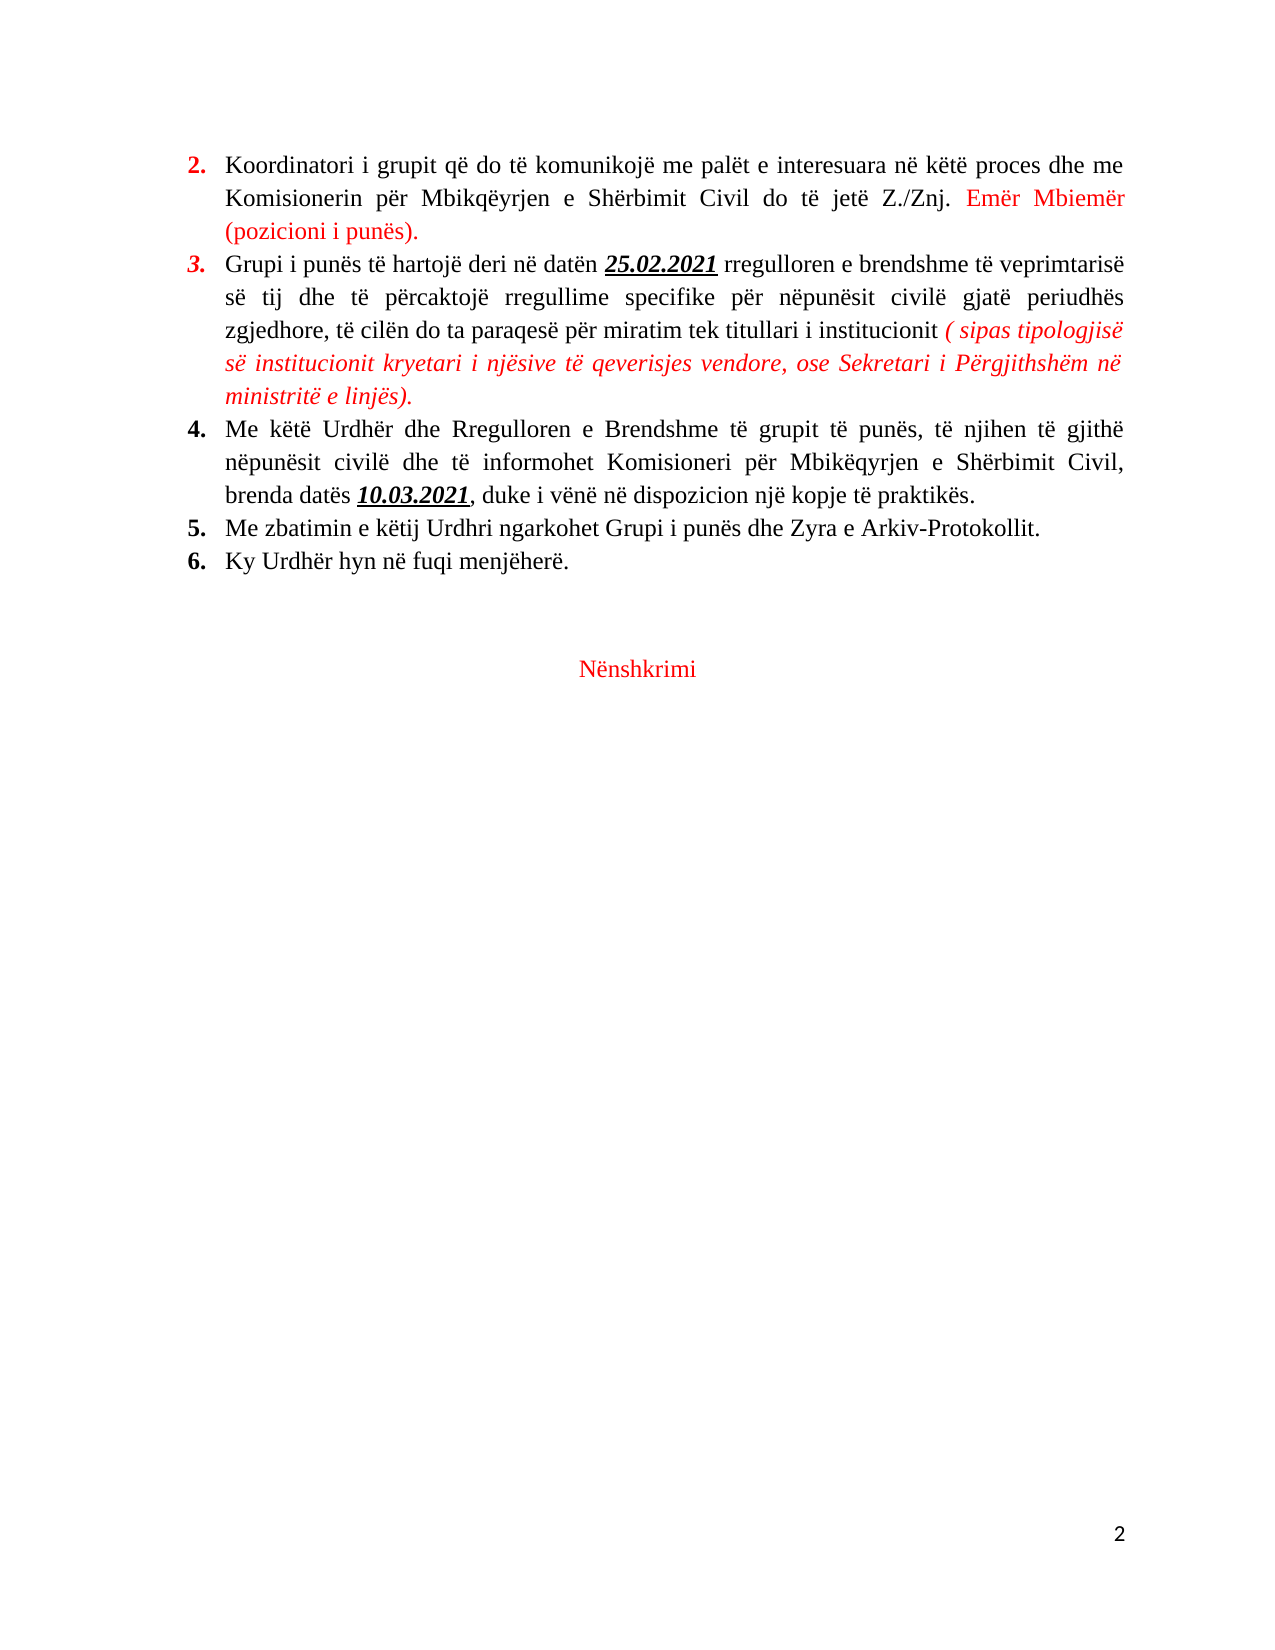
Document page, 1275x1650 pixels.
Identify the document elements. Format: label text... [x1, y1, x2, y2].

list Ky Urdhër hyn në fuqi menjëherë. [187, 546, 1125, 575]
list Me këtë Urdhër dhe Rregulloren e Brendshme të grupit të punës, të njihen të gjithë nëpunësit civilë dhe të informohet Komisioneri për Mbikëqyrjen e Shërbimit Civil, brenda datës 10.03.2021, duke i vënë në dispozicion një kopje të praktikës. [187, 414, 1125, 509]
text Nënshkrimi [150, 654, 1125, 683]
list Grupi i punës të hartojë deri në datën 25.02.2021 rregulloren e brendshme të veprimtarisë së tij dhe të përcaktojë rregullime specifike për nëpunësit civilë gjatë periudhës zgjedhore, të cilën do ta paraqesë për miratim tek titullari i institucionit ( sipas tipologjisë së institucionit kryetari i njësive të qeverisjes vendore, ose Sekretari i Përgjithshëm në ministritë e linjës). [187, 249, 1125, 410]
list Me zbatimin e këtij Urdhri ngarkohet Grupi i punës dhe Zyra e Arkiv-Protokollit. [187, 513, 1125, 542]
list Koordinatori i grupit që do të komunikojë me palët e interesuara në këtë proces dhe me Komisionerin për Mbikqëyrjen e Shërbimit Civil do të jetë Z./Znj. Emër Mbiemër (pozicioni i punës). [187, 150, 1125, 245]
